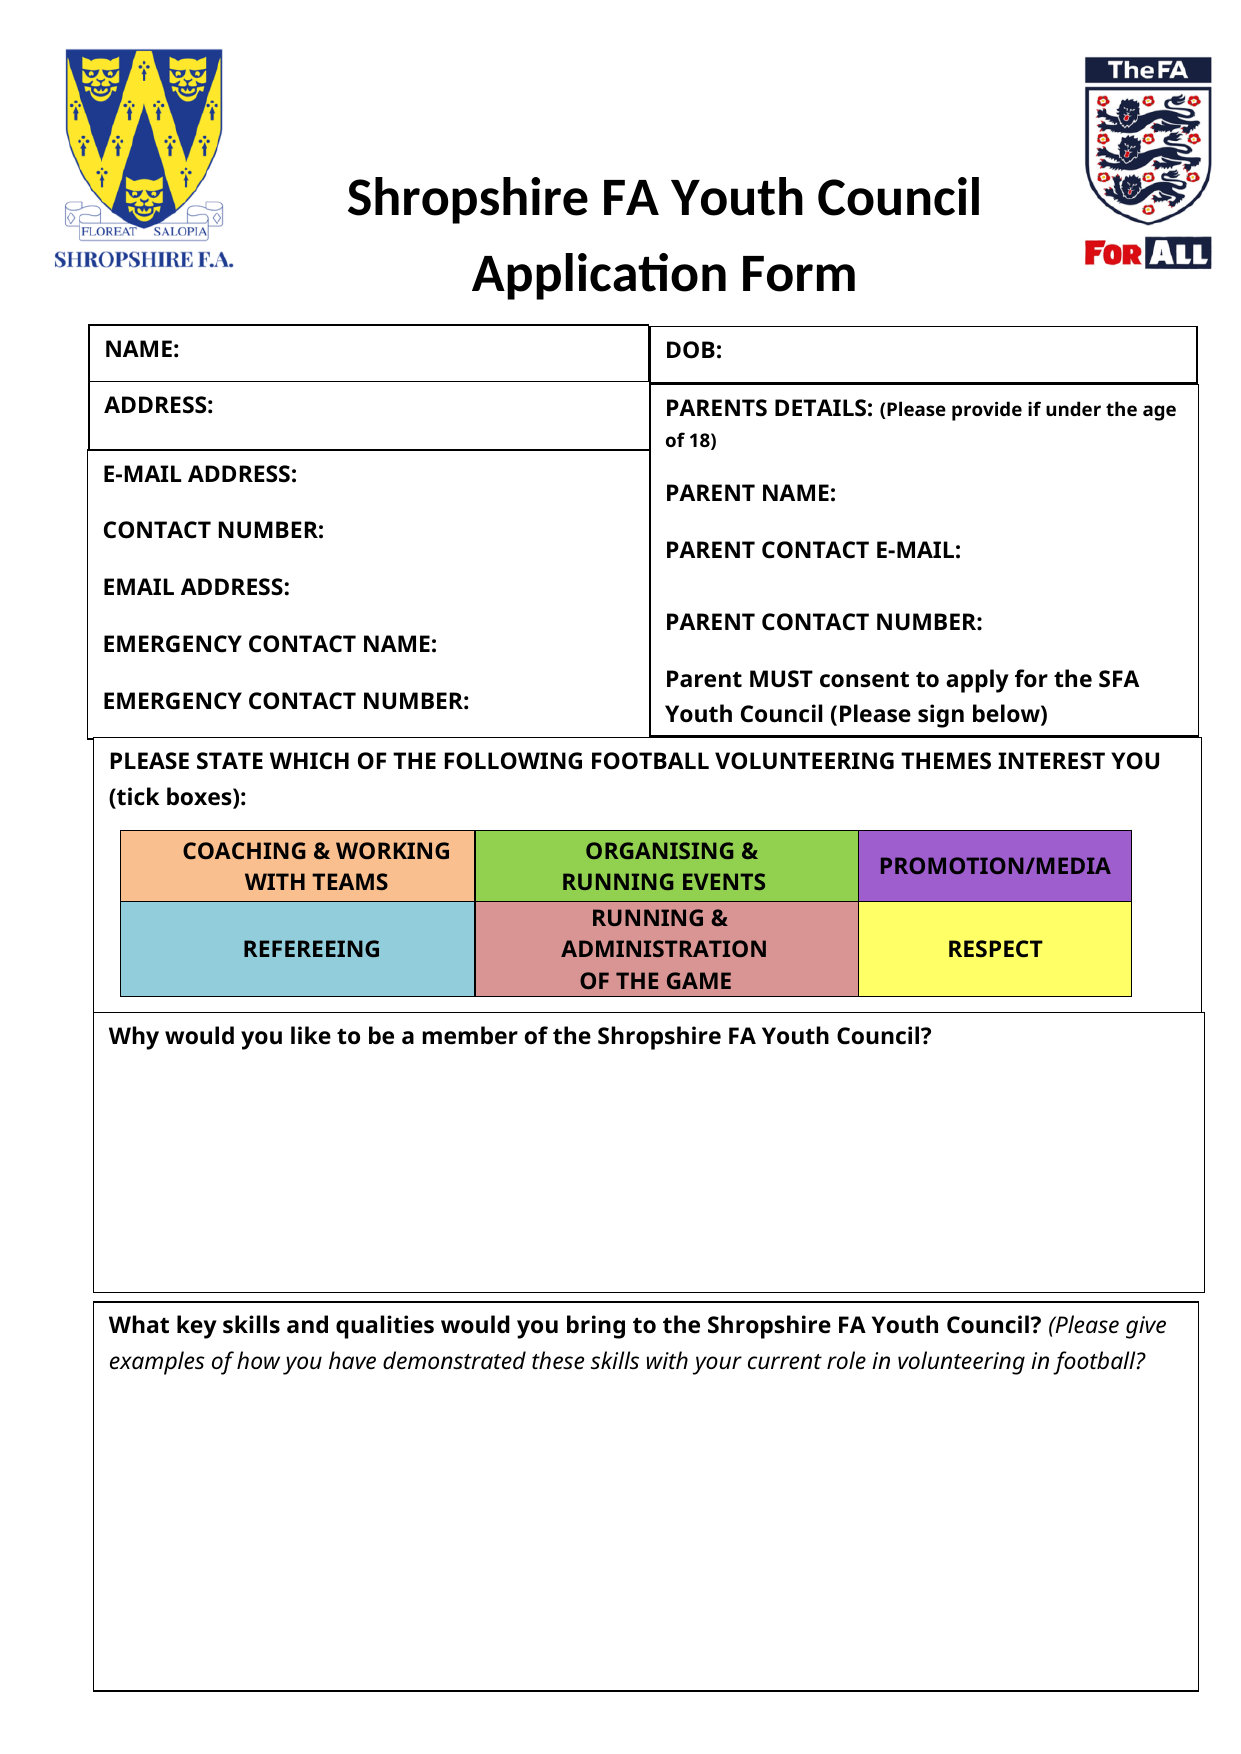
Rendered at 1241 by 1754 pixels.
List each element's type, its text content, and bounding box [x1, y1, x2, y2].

text Application Form [91, 239, 1090, 305]
text Shropshire FA Youth Council [91, 163, 1090, 229]
picture [1081, 43, 1216, 280]
picture [51, 36, 249, 280]
